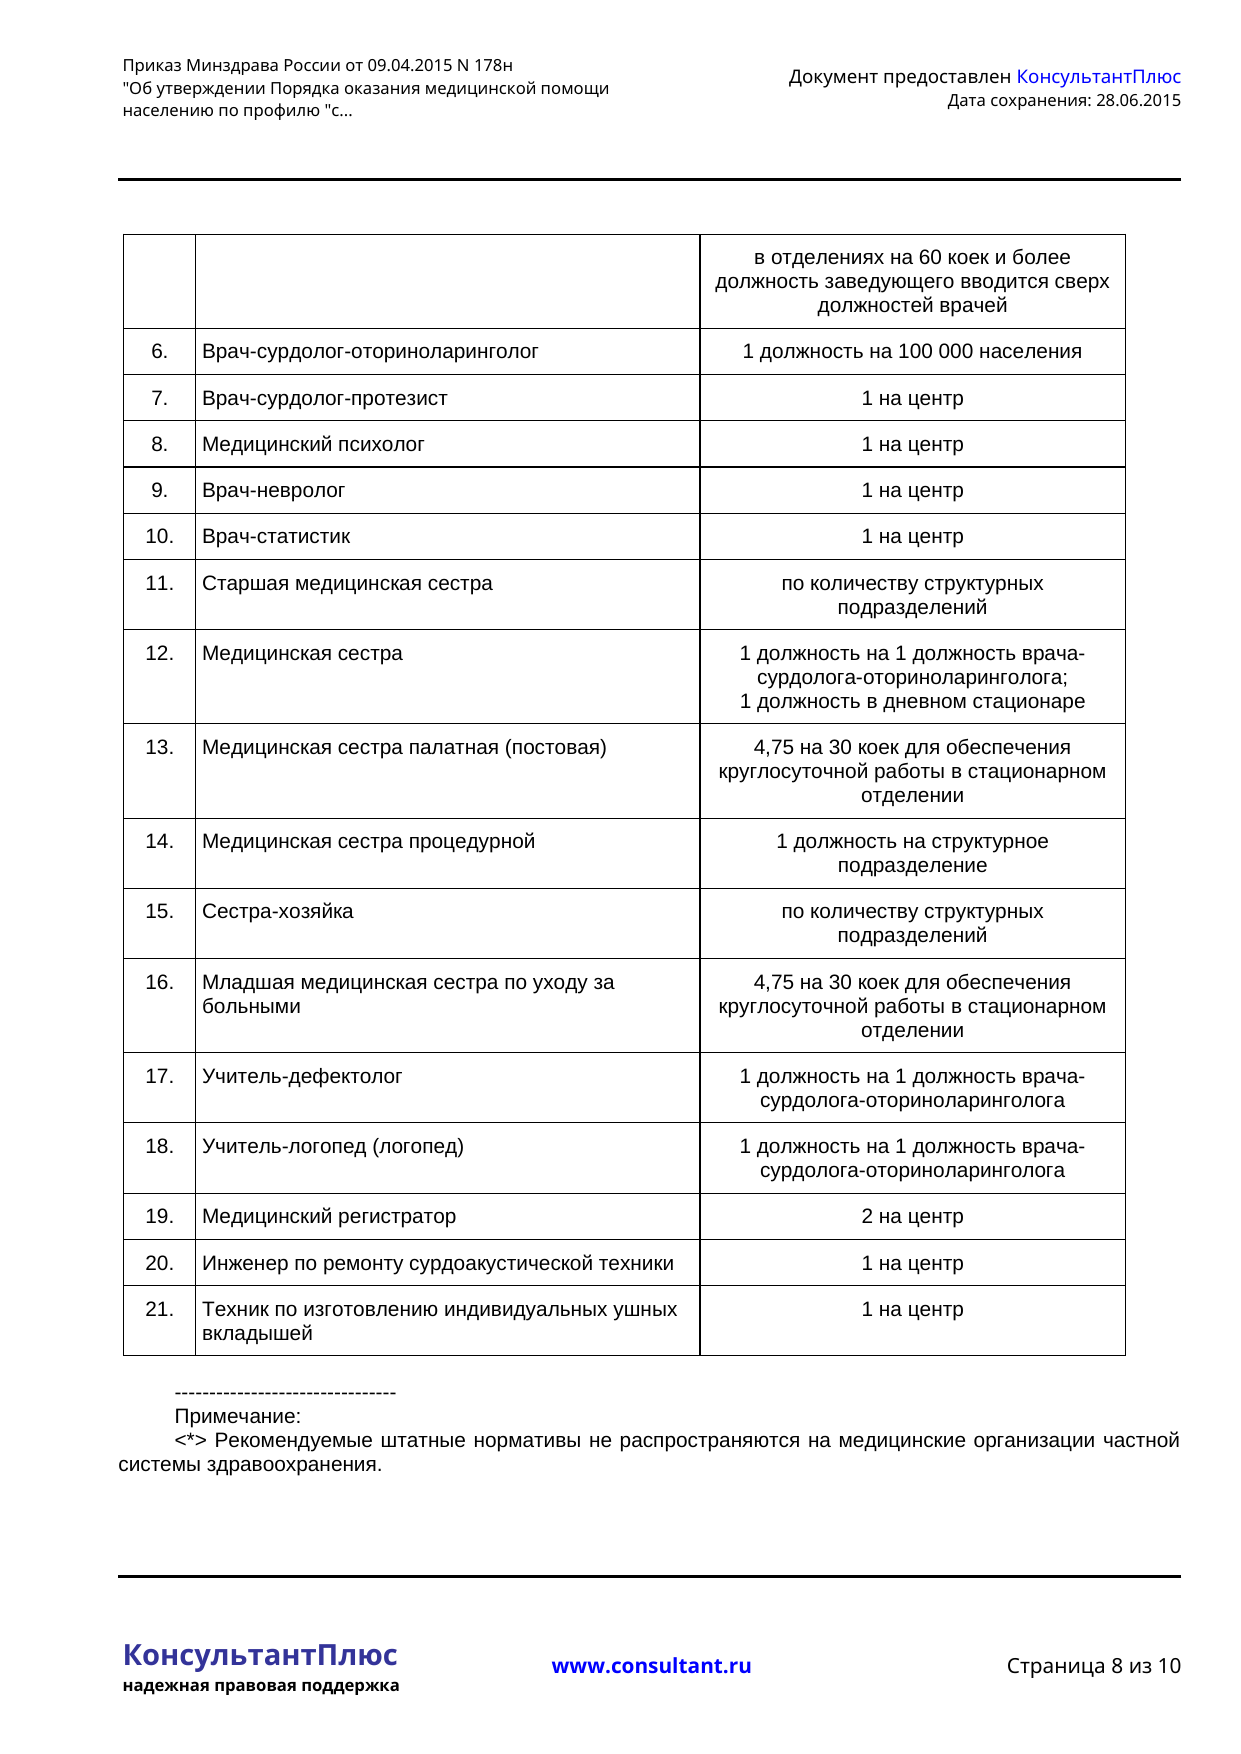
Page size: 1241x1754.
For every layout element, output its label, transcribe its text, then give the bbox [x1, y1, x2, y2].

table_cell 4,75 на 30 коек для обеспечения круглосуточной работы в стационарном отделении [701, 724, 1125, 817]
table_cell 1 на центр [701, 1240, 1125, 1285]
table_cell 4,75 на 30 коек для обеспечения круглосуточной работы в стационарном отделении [701, 959, 1125, 1052]
table_cell Медицинская сестра [196, 630, 699, 723]
table_cell Врач-статистик [196, 514, 699, 559]
table_cell по количеству структурных подразделений [701, 560, 1125, 629]
table_cell 1 должность на 1 должность врача-сурдолога-оториноларинголога [701, 1053, 1125, 1122]
table_cell Младшая медицинская сестра по уходу за больными [196, 959, 699, 1052]
table_cell 7. [124, 375, 195, 420]
table_cell 1 должность на 1 должность врача-сурдолога-оториноларинголога [701, 1123, 1125, 1192]
table_cell 1 должность на 100 000 населения [701, 329, 1125, 374]
table_cell 14. [124, 819, 195, 888]
text Примечание: [118, 1404, 1181, 1428]
table_cell Врач-сурдолог-оториноларинголог [196, 329, 699, 374]
table_cell 19. [124, 1194, 195, 1239]
table_cell 10. [124, 514, 195, 559]
table_cell 9. [124, 468, 195, 513]
table_cell 6. [124, 329, 195, 374]
table_cell 1 на центр [701, 375, 1125, 420]
table_cell 21. [124, 1286, 195, 1355]
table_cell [701, 235, 1125, 328]
table_cell Медицинский регистратор [196, 1194, 699, 1239]
table_cell 17. [124, 1053, 195, 1122]
table_cell 1 на центр [701, 468, 1125, 513]
table_cell Врач-сурдолог-протезист [196, 375, 699, 420]
table_cell 1 должность на 1 должность врача-сурдолога-оториноларинголога; 1 должность в дневном стационаре [701, 630, 1125, 723]
table_cell 2 на центр [701, 1194, 1125, 1239]
table_cell Учитель-логопед (логопед) [196, 1123, 699, 1192]
table_cell 8. [124, 421, 195, 466]
table_cell 11. [124, 560, 195, 629]
table_cell Врач-невролог [196, 468, 699, 513]
table_cell Сестра-хозяйка [196, 889, 699, 958]
text -------------------------------- [118, 1380, 1181, 1404]
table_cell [196, 235, 699, 328]
table_cell 1 на центр [701, 514, 1125, 559]
table_cell 18. [124, 1123, 195, 1192]
table_cell Медицинский психолог [196, 421, 699, 466]
table_cell 20. [124, 1240, 195, 1285]
table_cell 1 на центр [701, 421, 1125, 466]
table_cell 15. [124, 889, 195, 958]
table_cell 5. [124, 235, 195, 328]
table_cell 12. [124, 630, 195, 723]
table_cell Медицинская сестра палатная (постовая) [196, 724, 699, 817]
table_cell 16. [124, 959, 195, 1052]
table_cell Техник по изготовлению индивидуальных ушных вкладышей [196, 1286, 699, 1355]
text <*> Рекомендуемые штатные нормативы не распространяются на медицинские организации частной системы здравоохранения. [118, 1428, 1181, 1476]
table_cell по количеству структурных подразделений [701, 889, 1125, 958]
table_cell Инженер по ремонту сурдоакустической техники [196, 1240, 699, 1285]
table_cell 1 должность на структурное подразделение [701, 819, 1125, 888]
table_cell Медицинская сестра процедурной [196, 819, 699, 888]
table_cell Старшая медицинская сестра [196, 560, 699, 629]
table_cell 1 на центр [701, 1286, 1125, 1355]
table_cell 13. [124, 724, 195, 817]
table_cell Учитель-дефектолог [196, 1053, 699, 1122]
